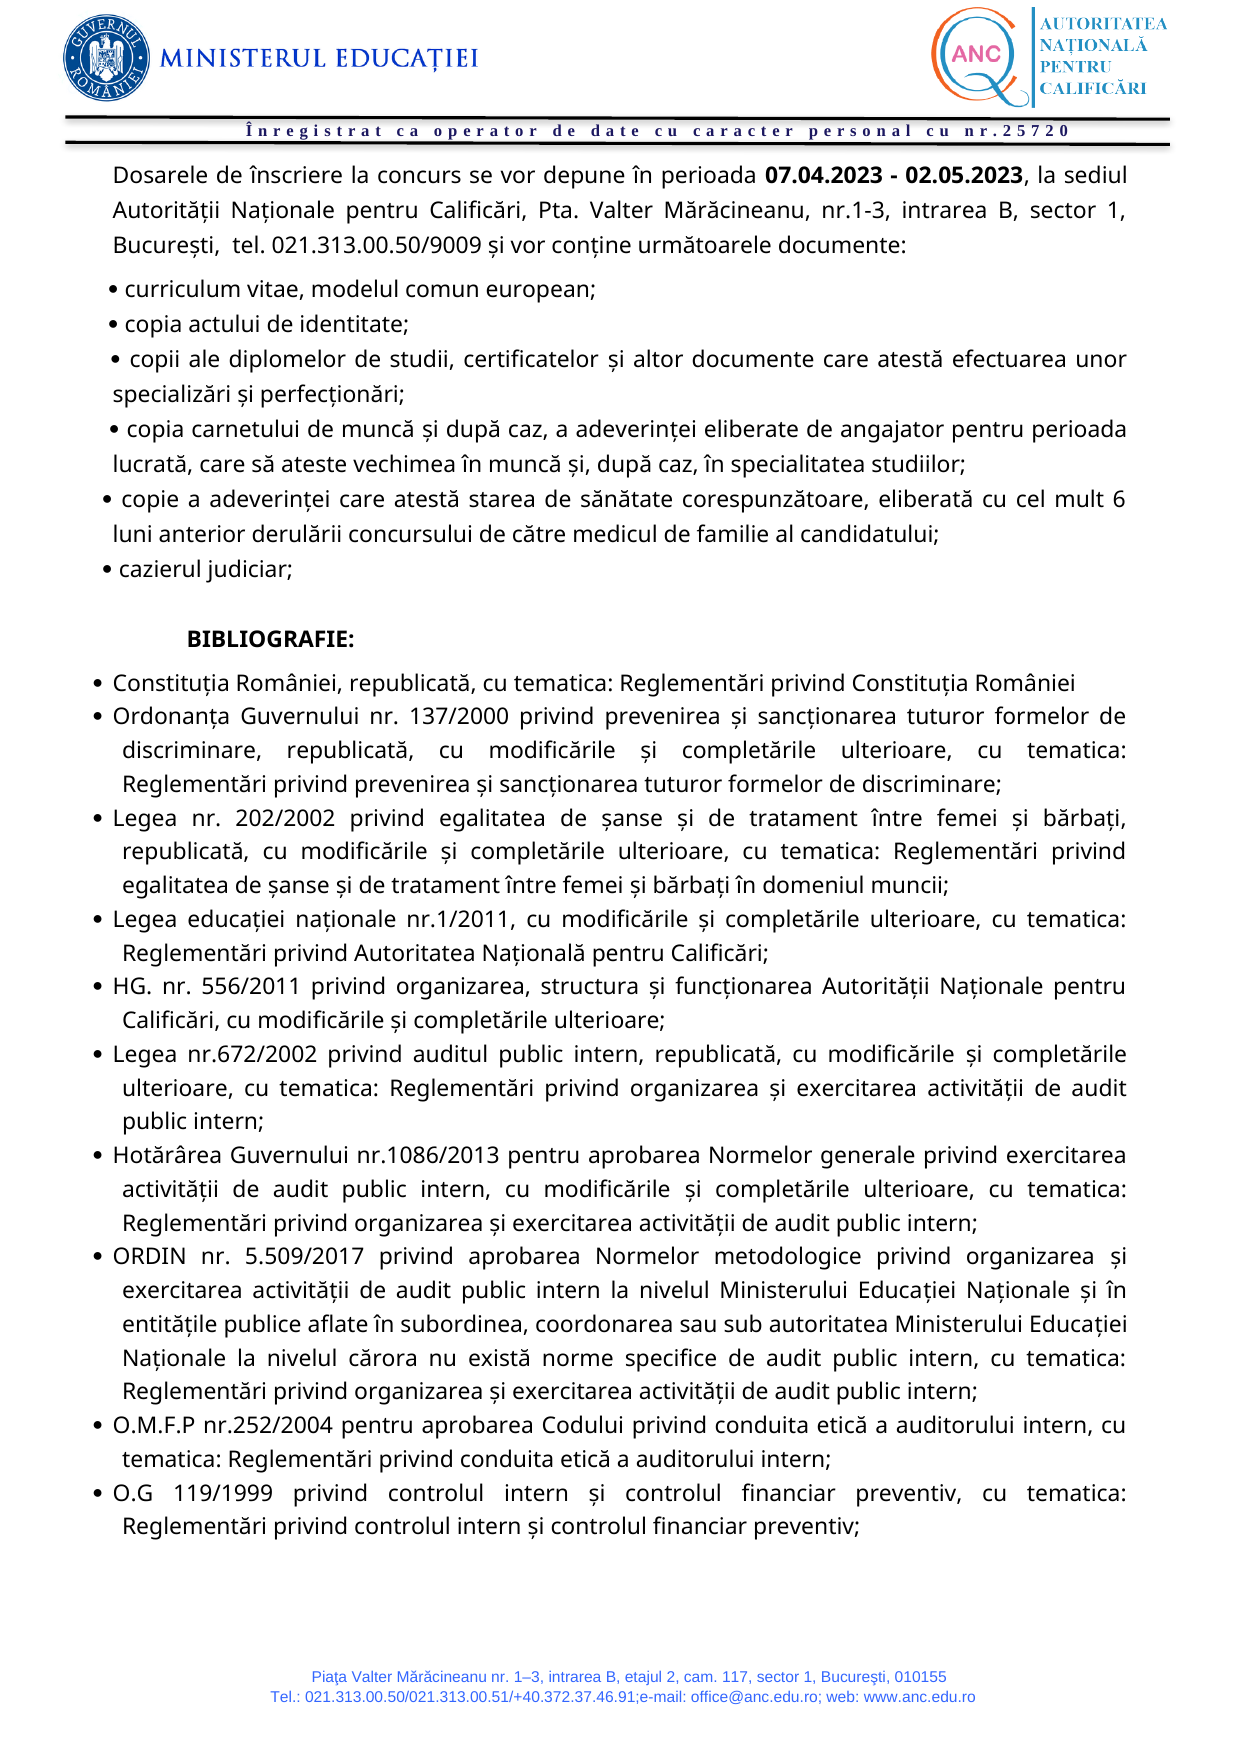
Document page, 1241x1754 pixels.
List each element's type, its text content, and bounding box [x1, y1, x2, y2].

text cazierul judiciar; [103, 553, 1127, 584]
list Hotărârea Guvernului nr.1086/2013 pentru aprobarea Normelor generale privind exercitarea activităţii de audit public intern, cu modificările şi completările ulterioare, cu tematica: Reglementări privind organizarea și exercitarea activității de audit public intern; [94, 1139, 1128, 1238]
list Ordonanța Guvernului nr. 137/2000 privind prevenirea și sancționarea tuturor formelor de discriminare, republicată, cu modificările și completările ulterioare, cu tematica: Reglementări privind prevenirea și sancționarea tuturor formelor de discriminare; [94, 700, 1128, 799]
list HG. nr. 556/2011 privind organizarea, structura și funcționarea Autorității Naționale pentru Calificări, cu modificările și completările ulterioare; [94, 970, 1128, 1035]
text copia actului de identitate; [103, 308, 1127, 339]
text copii ale diplomelor de studii, certificatelor şi altor documente care atestă efectuarea unor specializări şi perfecţionări; [103, 343, 1127, 409]
text Dosarele de înscriere la concurs se vor depune în perioada 07.04.2023 - 02.05.2023, la sediul Autorității Naționale pentru Calificări, Pta. Valter Mărăcineanu, nr.1-3, intrarea B, sector 1, București, tel. 021.313.00.50/9009 și vor conține următoarele documente: [112, 159, 1127, 260]
list O.M.F.P nr.252/2004 pentru aprobarea Codului privind conduita etică a auditorului intern, cu tematica: Reglementări privind conduita etică a auditorului intern; [94, 1409, 1128, 1474]
list O.G 119/1999 privind controlul intern și controlul financiar preventiv, cu tematica: Reglementări privind controlul intern și controlul financiar preventiv; [94, 1477, 1128, 1542]
list Legea nr.672/2002 privind auditul public intern, republicată, cu modificările şi completările ulterioare, cu tematica: Reglementări privind organizarea și exercitarea activității de audit public intern; [94, 1038, 1128, 1137]
picture [47, 0, 486, 115]
text curriculum vitae, modelul comun european; [103, 273, 1127, 304]
text copie a adeverinței care atestă starea de sănătate corespunzătoare, eliberată cu cel mult 6 luni anterior derulării concursului de către medicul de familie al candidatului; [103, 483, 1127, 549]
list Legea educației naționale nr.1/2011, cu modificările și completările ulterioare, cu tematica: Reglementări privind Autoritatea Națională pentru Calificări; [94, 903, 1128, 968]
list Constituția României, republicată, cu tematica: Reglementări privind Constituția României [94, 667, 1128, 698]
picture [931, 7, 1168, 108]
text copia carnetului de muncă şi după caz, a adeverinţei eliberate de angajator pentru perioada lucrată, care să ateste vechimea în muncă şi, după caz, în specialitatea studiilor; [103, 413, 1127, 479]
text BIBLIOGRAFIE: [112, 623, 1127, 654]
list Legea nr. 202/2002 privind egalitatea de șanse și de tratament între femei și bărbați, republicată, cu modificările și completările ulterioare, cu tematica: Reglementări privind egalitatea de şanse şi de tratament între femei şi bărbaţi în domeniul muncii; [94, 802, 1128, 900]
list ORDIN nr. 5.509/2017 privind aprobarea Normelor metodologice privind organizarea şi exercitarea activităţii de audit public intern la nivelul Ministerului Educaţiei Naţionale şi în entităţile publice aflate în subordinea, coordonarea sau sub autoritatea Ministerului Educaţiei Naţionale la nivelul cărora nu există norme specifice de audit public intern, cu tematica: Reglementări privind organizarea și exercitarea activității de audit public intern; [94, 1240, 1128, 1407]
